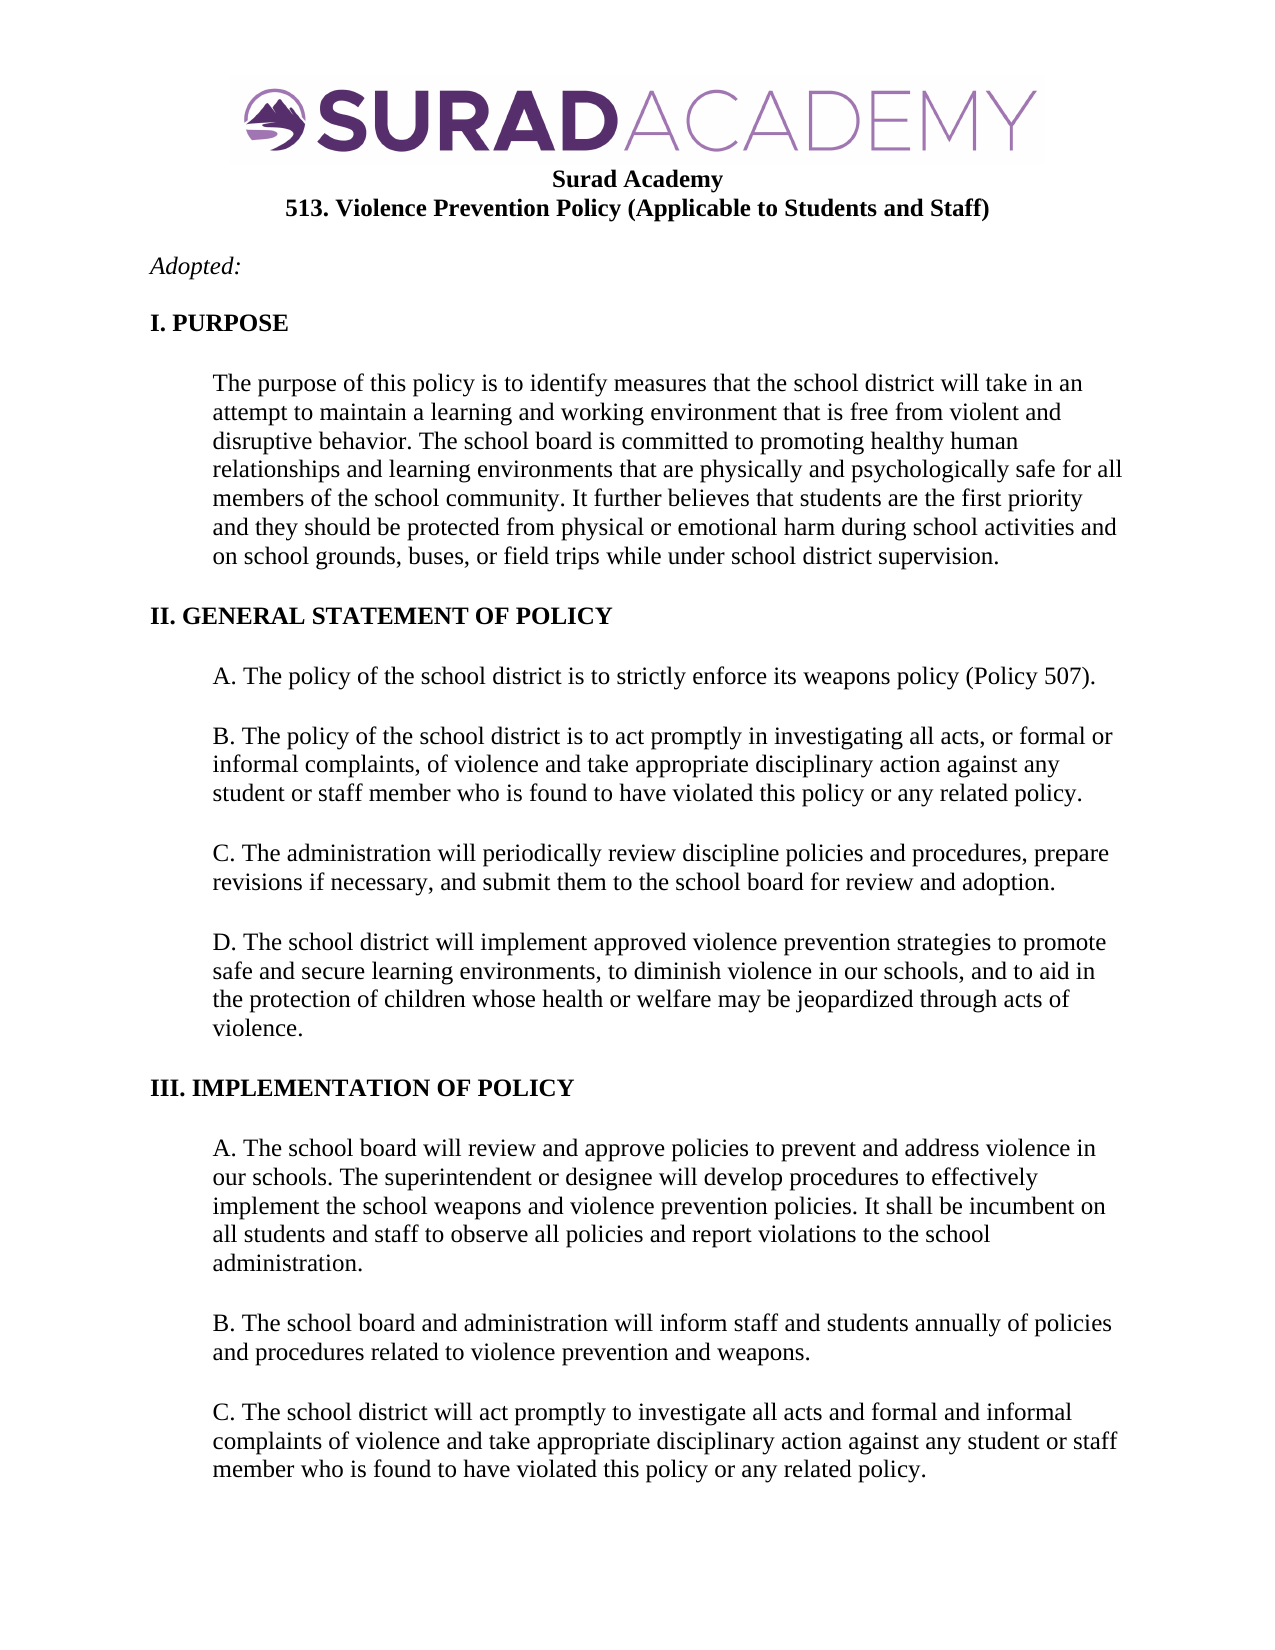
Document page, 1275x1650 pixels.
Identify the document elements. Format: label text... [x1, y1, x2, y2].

text Adopted: [150, 251, 1125, 279]
text The purpose of this policy is to identify measures that the school district will take in an attempt to maintain a learning and working environment that is free from violent and disruptive behavior. The school board is committed to promoting healthy human relationships and learning environments that are physically and psychologically safe for all members of the school community. It further believes that students are the first priority and they should be protected from physical or emotional harm during school activities and on school grounds, buses, or field trips while under school district supervision. [212, 368, 1125, 569]
text C. The administration will periodically review discipline policies and procedures, prepare revisions if necessary, and submit them to the school board for review and adoption. [212, 838, 1125, 896]
text II. GENERAL STATEMENT OF POLICY [150, 601, 1125, 629]
picture [230, 75, 1045, 165]
text B. The policy of the school district is to act promptly in investigating all acts, or formal or informal complaints, of violence and take appropriate disciplinary action against any student or staff member who is found to have violated this policy or any related policy. [212, 721, 1125, 807]
text A. The school board will review and approve policies to prevent and address violence in our schools. The superintendent or designee will develop procedures to effectively implement the school weapons and violence prevention policies. It shall be incumbent on all students and staff to observe all policies and report violations to the school administration. [212, 1133, 1125, 1277]
text B. The school board and administration will inform staff and students annually of policies and procedures related to violence prevention and weapons. [212, 1308, 1125, 1366]
text Surad Academy [150, 164, 1125, 193]
text C. The school district will act promptly to investigate all acts and formal and informal complaints of violence and take appropriate disciplinary action against any student or staff member who is found to have violated this policy or any related policy. [212, 1397, 1125, 1483]
text III. IMPLEMENTATION OF POLICY [150, 1073, 1125, 1102]
text A. The policy of the school district is to strictly enforce its weapons policy (Policy 507). [212, 661, 1125, 689]
text D. The school district will implement approved violence prevention strategies to promote safe and secure learning environments, to diminish violence in our schools, and to aid in the protection of children whose health or welfare may be jeopardized through acts of violence. [212, 927, 1125, 1042]
text I. PURPOSE [150, 308, 1125, 337]
text 513. Violence Prevention Policy (Applicable to Students and Staff) [150, 193, 1125, 222]
